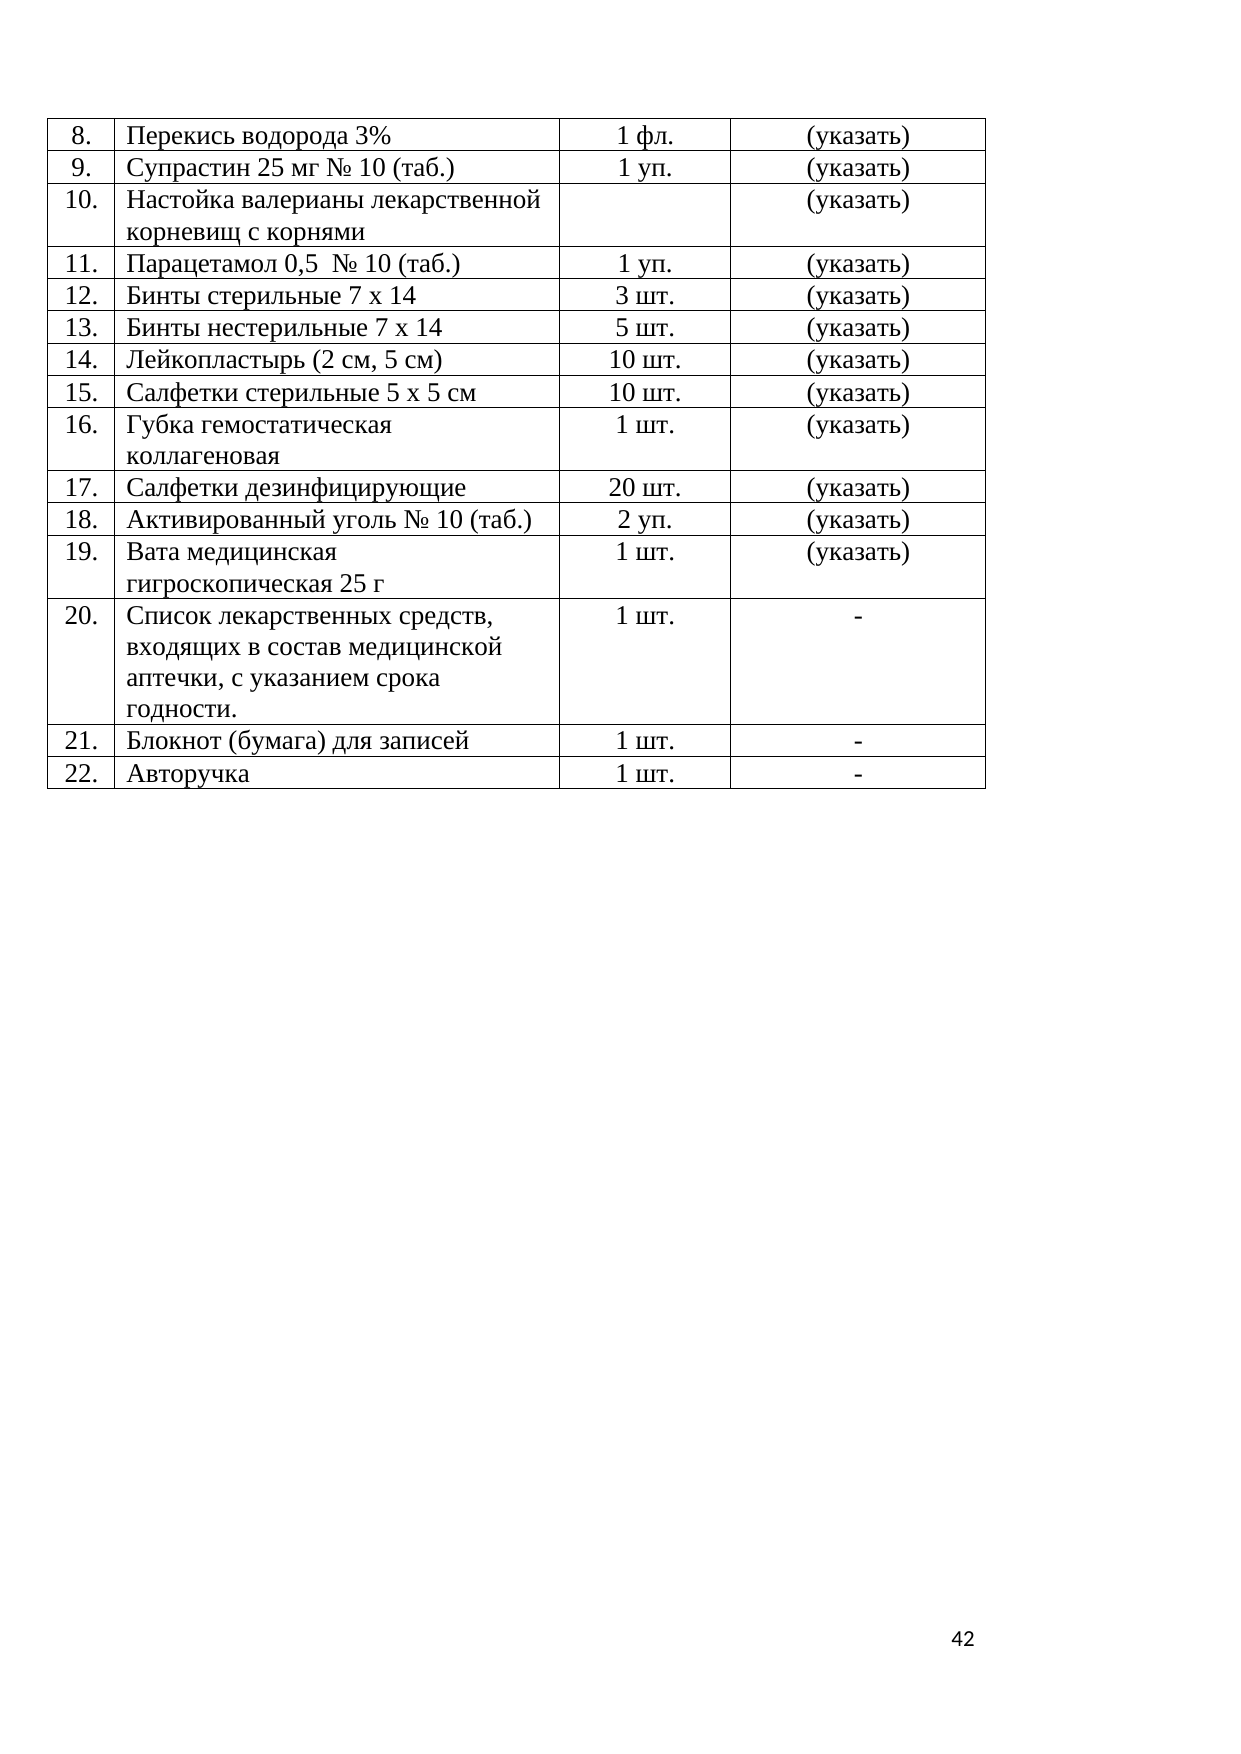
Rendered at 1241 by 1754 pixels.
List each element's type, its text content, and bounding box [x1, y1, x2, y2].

table_cell 3 шт. [560, 279, 730, 310]
table_cell 14. [48, 344, 114, 374]
table_cell Список лекарственных средств, входящих в состав медицинской аптечки, с указанием срока годности. [115, 599, 559, 723]
table_cell 21. [48, 725, 114, 756]
table_cell (указать) [731, 184, 985, 246]
table_cell 20. [48, 599, 114, 723]
table_cell Перекись водорода 3% [115, 119, 559, 150]
table_cell (указать) [731, 279, 985, 310]
table_cell 1 шт. [560, 599, 730, 723]
table_cell 2 уп. [560, 503, 730, 534]
table_cell 16. [48, 408, 114, 470]
table_cell 1 уп. [560, 151, 730, 182]
table_cell (указать) [731, 536, 985, 598]
table_cell (указать) [731, 247, 985, 278]
table_cell 9. [48, 151, 114, 182]
table_cell Бинты стерильные 7 x 14 [115, 279, 559, 310]
table_cell 15. [48, 376, 114, 407]
table_cell Салфетки дезинфицирующие [115, 471, 559, 502]
table_cell 1 фл. [560, 119, 730, 150]
table_cell 17. [48, 471, 114, 502]
table_cell Салфетки стерильные 5 x 5 см [115, 376, 559, 407]
table_cell (указать) [731, 344, 985, 374]
table_cell 13. [48, 311, 114, 342]
table_cell 10 шт. [560, 344, 730, 374]
table_cell 19. [48, 536, 114, 598]
table_cell Вата медицинская гигроскопическая 25 г [115, 536, 559, 598]
table_cell 12. [48, 279, 114, 310]
table_cell Супрастин 25 мг № 10 (таб.) [115, 151, 559, 182]
table_cell (указать) [731, 408, 985, 470]
table_cell - [731, 599, 985, 723]
table_cell Губка гемостатическая коллагеновая [115, 408, 559, 470]
table_cell Активированный уголь № 10 (таб.) [115, 503, 559, 534]
table_cell Авторучка [115, 757, 559, 788]
table_cell 1 шт. [560, 536, 730, 598]
table_cell - [731, 757, 985, 788]
table_cell 1 шт. [560, 408, 730, 470]
table_cell 1 шт. [560, 725, 730, 756]
table_cell Бинты нестерильные 7 x 14 [115, 311, 559, 342]
table_cell (указать) [731, 151, 985, 182]
table_cell (указать) [731, 311, 985, 342]
table_cell 1 уп. [560, 247, 730, 278]
table_cell - [731, 725, 985, 756]
table_cell [560, 184, 730, 246]
table_cell 10. [48, 184, 114, 246]
table_cell Парацетамол 0,5 № 10 (таб.) [115, 247, 559, 278]
table_cell 10 шт. [560, 376, 730, 407]
table_cell (указать) [731, 471, 985, 502]
table_cell 18. [48, 503, 114, 534]
table_cell 22. [48, 757, 114, 788]
table_cell 1 шт. [560, 757, 730, 788]
table_cell Лейкопластырь (2 см, 5 см) [115, 344, 559, 374]
table_cell 5 шт. [560, 311, 730, 342]
table_cell Блокнот (бумага) для записей [115, 725, 559, 756]
table_cell 20 шт. [560, 471, 730, 502]
table_cell (указать) [731, 376, 985, 407]
table_cell Настойка валерианы лекарственной корневищ с корнями [115, 184, 559, 246]
table_cell 8. [48, 119, 114, 150]
table_cell 11. [48, 247, 114, 278]
table_cell (указать) [731, 119, 985, 150]
table_cell (указать) [731, 503, 985, 534]
